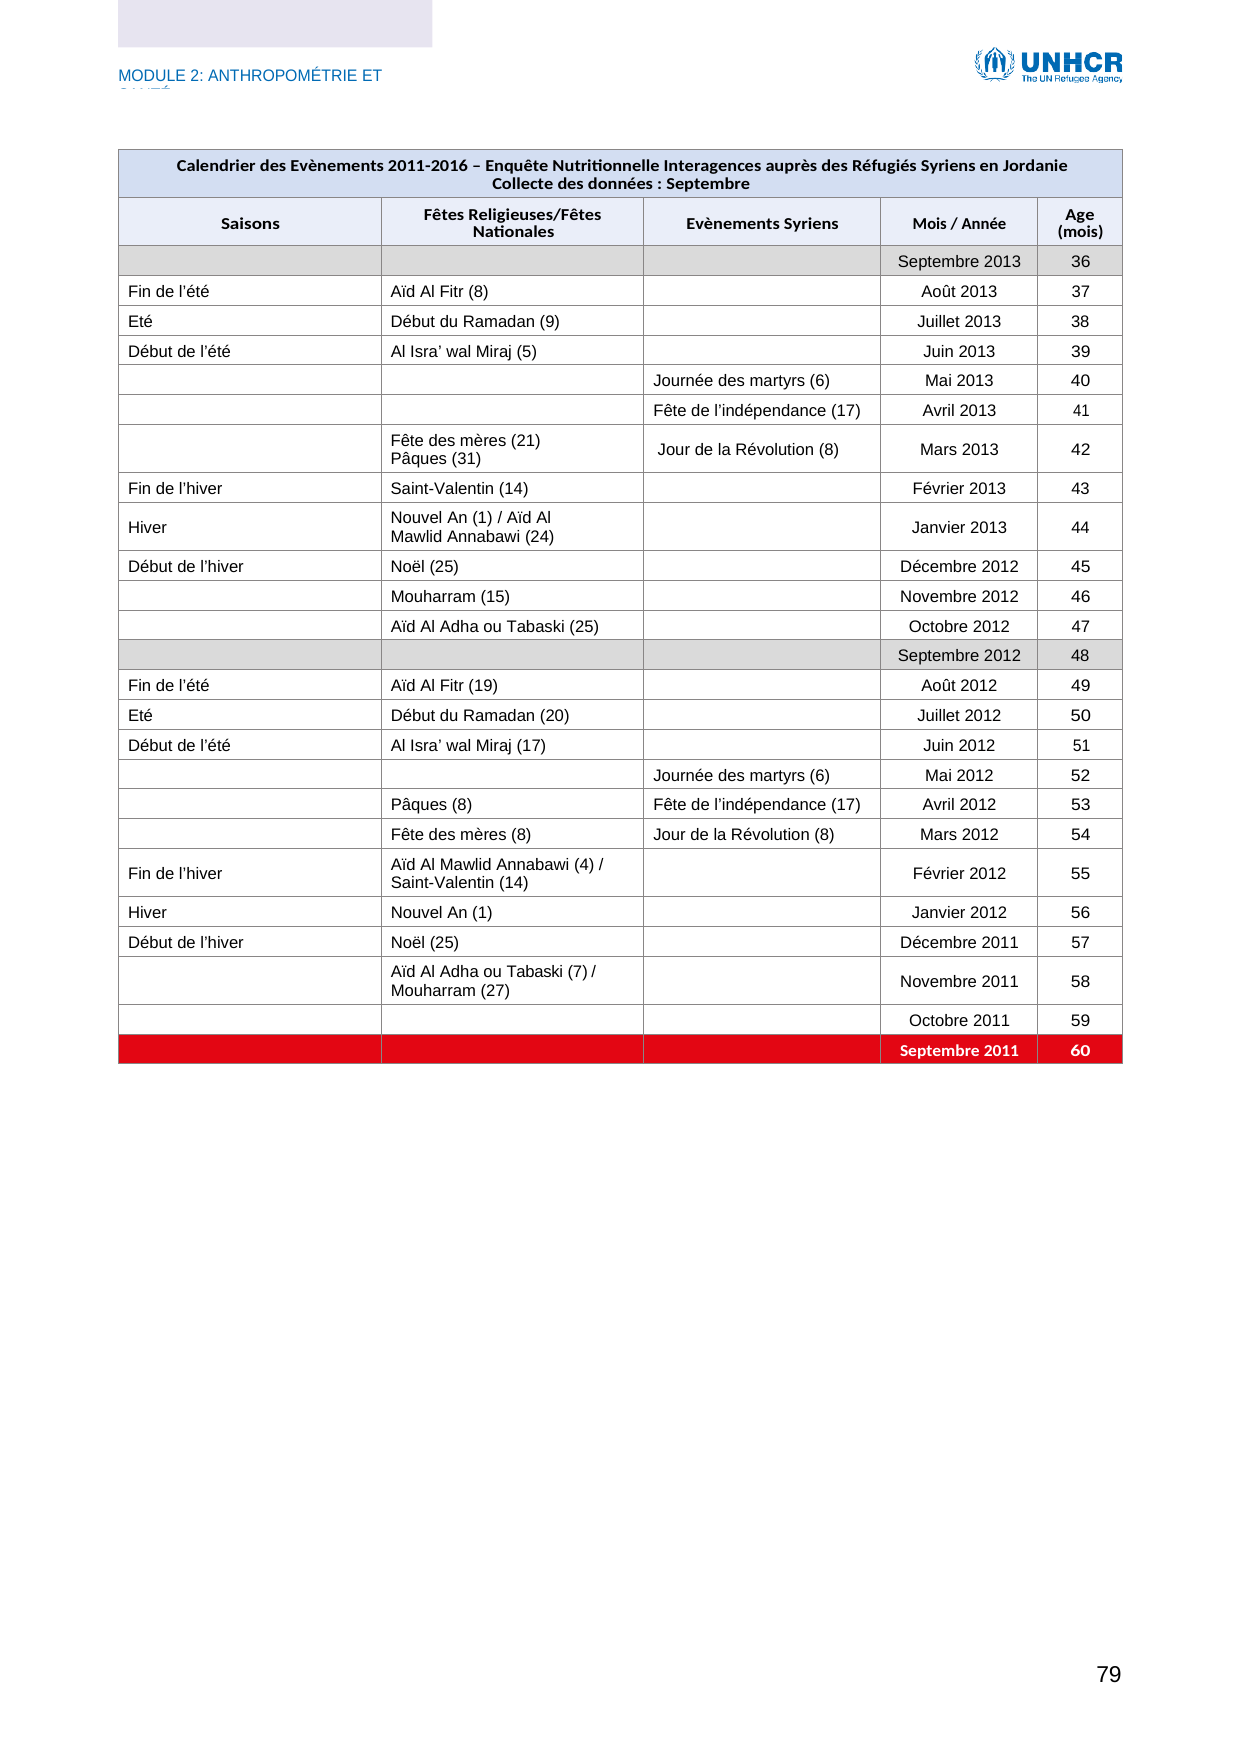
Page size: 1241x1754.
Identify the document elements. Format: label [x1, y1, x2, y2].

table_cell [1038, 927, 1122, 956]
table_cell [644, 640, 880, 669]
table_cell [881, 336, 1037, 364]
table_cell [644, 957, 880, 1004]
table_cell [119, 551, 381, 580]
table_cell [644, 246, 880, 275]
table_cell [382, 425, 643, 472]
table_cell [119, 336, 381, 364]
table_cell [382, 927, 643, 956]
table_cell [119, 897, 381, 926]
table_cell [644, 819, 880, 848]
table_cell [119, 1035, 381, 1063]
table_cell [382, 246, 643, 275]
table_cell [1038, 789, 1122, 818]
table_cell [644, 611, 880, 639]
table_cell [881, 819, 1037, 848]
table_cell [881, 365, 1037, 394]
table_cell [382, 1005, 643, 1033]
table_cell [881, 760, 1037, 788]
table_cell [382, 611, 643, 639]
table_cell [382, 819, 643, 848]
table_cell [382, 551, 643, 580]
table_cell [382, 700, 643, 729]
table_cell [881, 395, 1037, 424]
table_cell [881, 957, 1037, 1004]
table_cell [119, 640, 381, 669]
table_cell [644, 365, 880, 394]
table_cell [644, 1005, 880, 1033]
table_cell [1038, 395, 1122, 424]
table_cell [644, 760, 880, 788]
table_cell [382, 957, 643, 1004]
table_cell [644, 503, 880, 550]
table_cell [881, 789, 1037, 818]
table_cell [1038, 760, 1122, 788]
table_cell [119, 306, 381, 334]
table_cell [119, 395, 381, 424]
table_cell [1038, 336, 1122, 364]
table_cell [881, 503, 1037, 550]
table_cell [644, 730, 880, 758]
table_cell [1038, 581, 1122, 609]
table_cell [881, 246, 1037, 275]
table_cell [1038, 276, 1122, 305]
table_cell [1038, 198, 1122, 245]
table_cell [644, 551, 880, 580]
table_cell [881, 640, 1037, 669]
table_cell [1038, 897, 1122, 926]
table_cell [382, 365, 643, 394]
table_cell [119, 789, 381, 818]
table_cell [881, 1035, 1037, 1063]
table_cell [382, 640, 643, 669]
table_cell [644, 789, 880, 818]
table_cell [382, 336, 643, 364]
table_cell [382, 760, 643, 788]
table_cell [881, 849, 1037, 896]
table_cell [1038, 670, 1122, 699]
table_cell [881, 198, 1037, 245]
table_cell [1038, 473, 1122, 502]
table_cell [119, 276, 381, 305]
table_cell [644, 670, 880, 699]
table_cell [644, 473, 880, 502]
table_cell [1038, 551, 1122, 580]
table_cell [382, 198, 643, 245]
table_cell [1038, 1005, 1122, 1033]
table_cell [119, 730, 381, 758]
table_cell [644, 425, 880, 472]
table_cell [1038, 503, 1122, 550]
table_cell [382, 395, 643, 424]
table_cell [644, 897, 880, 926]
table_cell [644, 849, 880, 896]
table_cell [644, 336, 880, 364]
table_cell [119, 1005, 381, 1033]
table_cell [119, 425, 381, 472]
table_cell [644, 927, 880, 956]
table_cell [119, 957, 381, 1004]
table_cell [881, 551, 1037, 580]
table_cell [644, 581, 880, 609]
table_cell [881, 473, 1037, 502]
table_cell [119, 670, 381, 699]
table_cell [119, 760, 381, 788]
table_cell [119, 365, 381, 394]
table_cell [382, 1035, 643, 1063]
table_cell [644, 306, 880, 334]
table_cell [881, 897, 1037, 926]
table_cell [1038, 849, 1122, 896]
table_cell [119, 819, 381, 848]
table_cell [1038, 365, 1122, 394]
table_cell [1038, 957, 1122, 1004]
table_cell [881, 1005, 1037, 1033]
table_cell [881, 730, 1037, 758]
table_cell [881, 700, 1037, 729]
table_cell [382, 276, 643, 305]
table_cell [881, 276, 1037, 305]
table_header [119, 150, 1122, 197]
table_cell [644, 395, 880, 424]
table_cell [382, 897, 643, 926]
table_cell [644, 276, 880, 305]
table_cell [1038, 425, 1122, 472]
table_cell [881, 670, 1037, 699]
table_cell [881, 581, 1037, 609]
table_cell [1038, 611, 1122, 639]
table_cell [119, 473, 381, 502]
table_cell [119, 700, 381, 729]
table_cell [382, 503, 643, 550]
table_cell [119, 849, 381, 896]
picture [974, 47, 1123, 83]
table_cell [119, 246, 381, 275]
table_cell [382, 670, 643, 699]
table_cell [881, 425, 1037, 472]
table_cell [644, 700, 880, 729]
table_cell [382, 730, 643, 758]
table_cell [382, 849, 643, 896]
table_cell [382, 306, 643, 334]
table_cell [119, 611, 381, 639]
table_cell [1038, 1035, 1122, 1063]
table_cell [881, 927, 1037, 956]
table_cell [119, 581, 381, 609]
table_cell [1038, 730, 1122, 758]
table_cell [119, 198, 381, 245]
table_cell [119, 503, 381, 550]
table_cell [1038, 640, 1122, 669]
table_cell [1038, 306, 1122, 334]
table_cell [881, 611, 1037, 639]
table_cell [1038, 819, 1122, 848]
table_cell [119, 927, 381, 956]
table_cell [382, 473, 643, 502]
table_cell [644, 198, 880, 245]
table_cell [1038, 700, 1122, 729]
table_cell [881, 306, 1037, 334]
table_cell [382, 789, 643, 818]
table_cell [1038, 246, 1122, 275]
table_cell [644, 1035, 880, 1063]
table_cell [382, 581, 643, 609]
